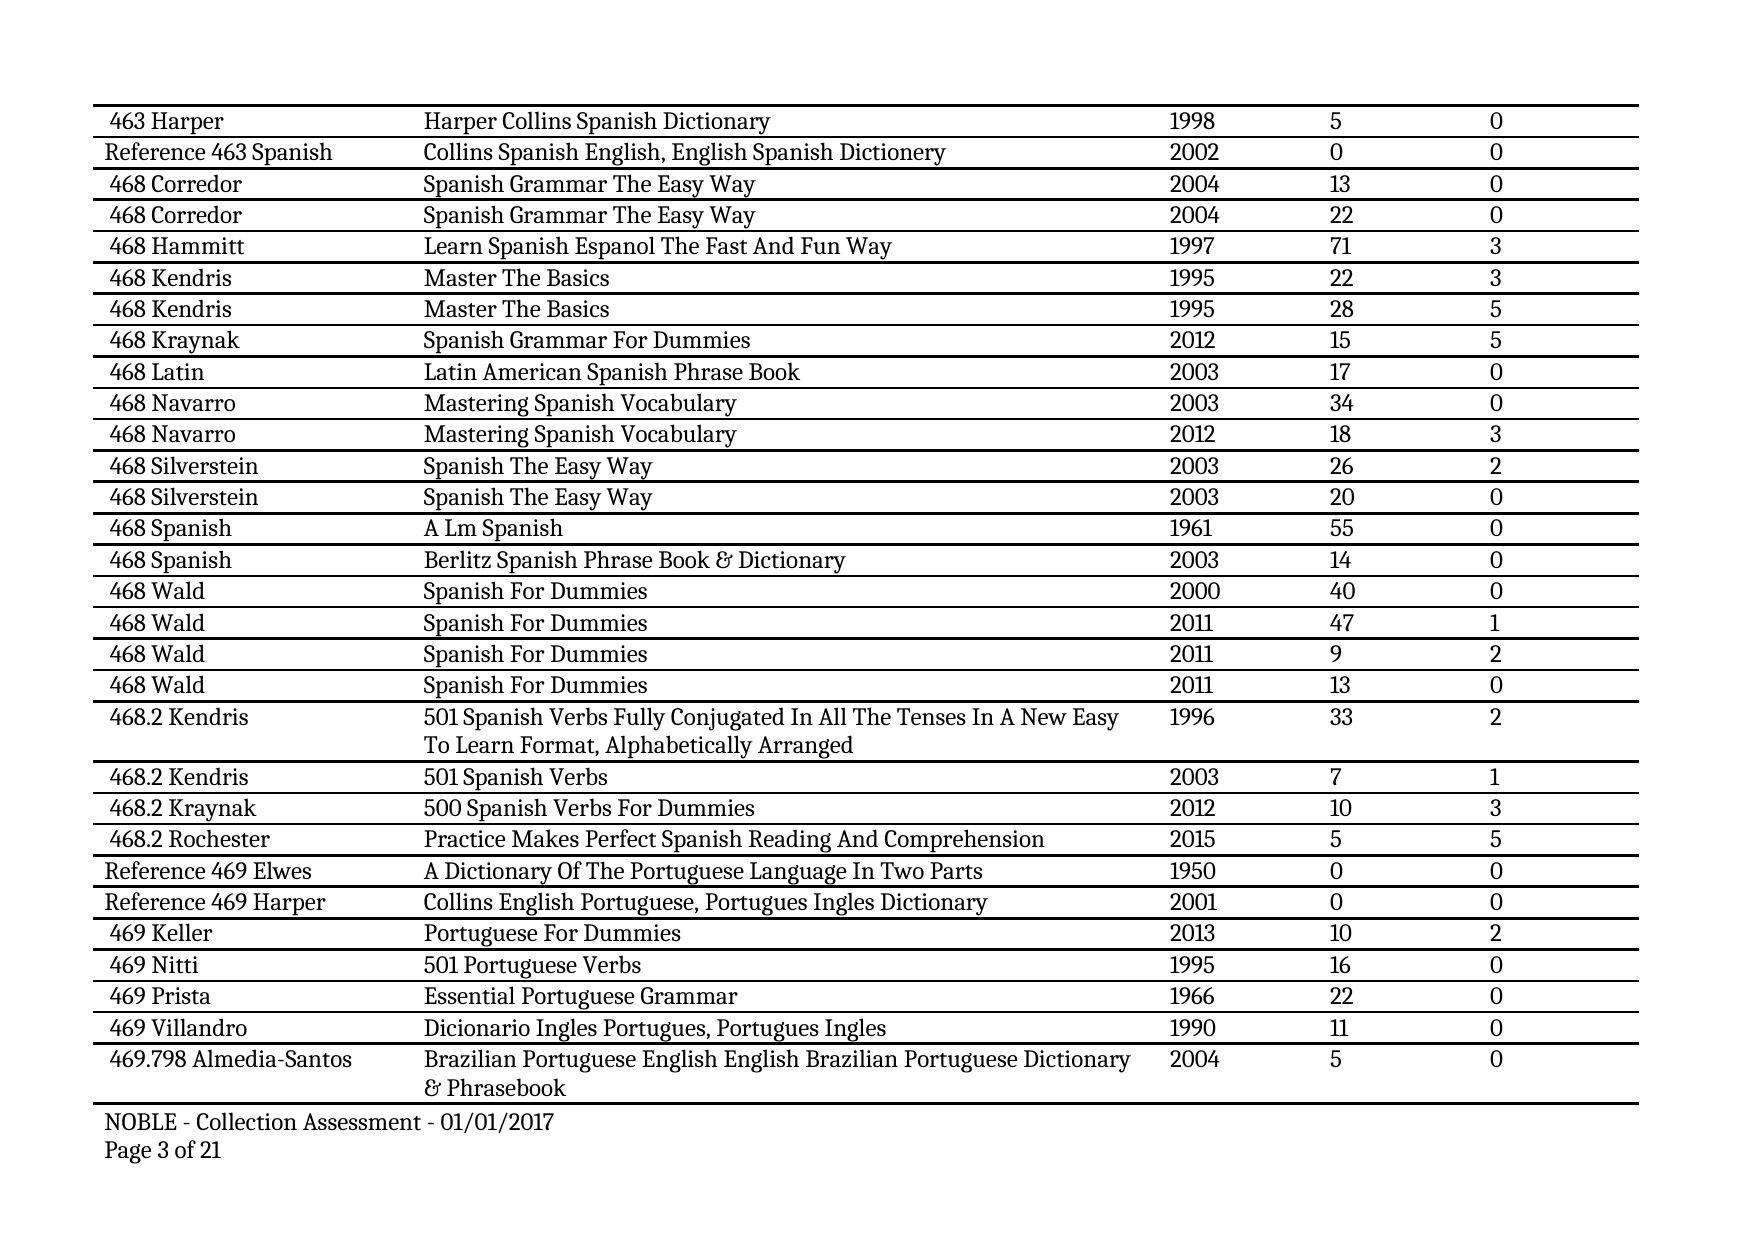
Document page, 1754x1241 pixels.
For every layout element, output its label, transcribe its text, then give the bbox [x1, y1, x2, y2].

table_cell 3 [1479, 420, 1638, 449]
table_cell 468 Silverstein [93, 483, 412, 512]
table_cell 0 [1479, 577, 1638, 606]
table_cell 468 Latin [93, 358, 412, 386]
table_cell 2 [1479, 640, 1638, 668]
table_cell 2 [1479, 452, 1638, 480]
table_cell 13 [1319, 170, 1478, 198]
table_cell 1995 [1159, 295, 1319, 324]
table_cell 0 [1479, 857, 1638, 885]
table_cell 469 Keller [93, 920, 412, 948]
table_cell Reference 463 Spanish [93, 138, 412, 167]
table_cell 501 Spanish Verbs Fully Conjugated In All The Tenses In A New Easy To Learn Format, Alphabetically Arranged [413, 703, 1159, 760]
table_cell 468 Corredor [93, 201, 412, 229]
table_cell 2011 [1159, 640, 1319, 668]
table_cell 0 [1479, 1013, 1638, 1042]
table_cell Reference 469 Harper [93, 888, 412, 917]
table_cell Brazilian Portuguese English English Brazilian Portuguese Dictionary & Phrasebook [413, 1045, 1159, 1102]
table_cell 26 [1319, 452, 1478, 480]
table_cell 0 [1479, 1045, 1638, 1102]
table_cell 22 [1319, 982, 1478, 1011]
table_cell 13 [1319, 671, 1478, 700]
table_cell 1 [1479, 608, 1638, 637]
table_cell 1995 [1159, 951, 1319, 979]
table_cell 2004 [1159, 1045, 1319, 1102]
table_cell 0 [1479, 546, 1638, 574]
table_cell A Lm Spanish [413, 515, 1159, 543]
table_cell 0 [1319, 138, 1478, 167]
table_cell 0 [1479, 671, 1638, 700]
table_cell 2 [1479, 920, 1638, 948]
table_cell 468 Wald [93, 577, 412, 606]
table_cell 7 [1319, 763, 1478, 791]
table_cell 16 [1319, 951, 1478, 979]
table_cell 463 Harper [93, 107, 412, 136]
table_cell 0 [1479, 389, 1638, 418]
table_cell 468 Corredor [93, 170, 412, 198]
table_cell 2012 [1159, 326, 1319, 355]
table_cell 2002 [1159, 138, 1319, 167]
table_cell 468.2 Kendris [93, 763, 412, 791]
table_cell Mastering Spanish Vocabulary [413, 420, 1159, 449]
table_cell Harper Collins Spanish Dictionary [413, 107, 1159, 136]
table_cell 469 Villandro [93, 1013, 412, 1042]
table_cell 14 [1319, 546, 1478, 574]
table_cell 2011 [1159, 608, 1319, 637]
table_cell 71 [1319, 232, 1478, 261]
table_cell Practice Makes Perfect Spanish Reading And Comprehension [413, 825, 1159, 854]
table_cell 28 [1319, 295, 1478, 324]
table_cell 0 [1319, 857, 1478, 885]
table_cell Portuguese For Dummies [413, 920, 1159, 948]
table_cell 0 [1479, 515, 1638, 543]
table_cell 5 [1319, 825, 1478, 854]
table_cell Spanish Grammar For Dummies [413, 326, 1159, 355]
table_cell 468 Navarro [93, 420, 412, 449]
table_cell 2003 [1159, 358, 1319, 386]
table_cell 2012 [1159, 420, 1319, 449]
table_cell Learn Spanish Espanol The Fast And Fun Way [413, 232, 1159, 261]
table_cell Spanish Grammar The Easy Way [413, 201, 1159, 229]
table_cell 468.2 Kraynak [93, 794, 412, 823]
table_cell Essential Portuguese Grammar [413, 982, 1159, 1011]
table_cell 2015 [1159, 825, 1319, 854]
table_cell 2003 [1159, 763, 1319, 791]
table_cell 1961 [1159, 515, 1319, 543]
table_cell 3 [1479, 264, 1638, 292]
table_cell 5 [1319, 107, 1478, 136]
table_cell Master The Basics [413, 264, 1159, 292]
table_cell 5 [1319, 1045, 1478, 1102]
table_cell 5 [1479, 326, 1638, 355]
table_cell 2 [1479, 703, 1638, 760]
table_cell Spanish For Dummies [413, 608, 1159, 637]
table_cell 22 [1319, 264, 1478, 292]
table_cell 468 Wald [93, 608, 412, 637]
table_cell 1 [1479, 763, 1638, 791]
table_cell 0 [1479, 951, 1638, 979]
table_cell Dicionario Ingles Portugues, Portugues Ingles [413, 1013, 1159, 1042]
table_cell 17 [1319, 358, 1478, 386]
table_cell 5 [1479, 825, 1638, 854]
table_cell 34 [1319, 389, 1478, 418]
table_cell 500 Spanish Verbs For Dummies [413, 794, 1159, 823]
table_cell 2003 [1159, 389, 1319, 418]
table_cell 3 [1479, 794, 1638, 823]
table_cell 0 [1479, 201, 1638, 229]
table_cell 2000 [1159, 577, 1319, 606]
table_cell 20 [1319, 483, 1478, 512]
table_cell 10 [1319, 794, 1478, 823]
table_cell 10 [1319, 920, 1478, 948]
table_cell 2004 [1159, 201, 1319, 229]
table_cell 2012 [1159, 794, 1319, 823]
table_cell 2013 [1159, 920, 1319, 948]
table_cell 15 [1319, 326, 1478, 355]
table_cell 468 Kendris [93, 295, 412, 324]
table_cell 1950 [1159, 857, 1319, 885]
table_cell 469.798 Almedia-Santos [93, 1045, 412, 1102]
table_cell 468 Wald [93, 671, 412, 700]
table_cell Berlitz Spanish Phrase Book & Dictionary [413, 546, 1159, 574]
table_cell Mastering Spanish Vocabulary [413, 389, 1159, 418]
table_cell 0 [1479, 483, 1638, 512]
table_cell 11 [1319, 1013, 1478, 1042]
table_cell 468.2 Kendris [93, 703, 412, 760]
table_cell 33 [1319, 703, 1478, 760]
table_cell 5 [1479, 295, 1638, 324]
table_cell 2011 [1159, 671, 1319, 700]
table_cell Spanish For Dummies [413, 577, 1159, 606]
table_cell A Dictionary Of The Portuguese Language In Two Parts [413, 857, 1159, 885]
table_cell 501 Spanish Verbs [413, 763, 1159, 791]
table_cell 468 Wald [93, 640, 412, 668]
table_cell 1966 [1159, 982, 1319, 1011]
table_cell 469 Prista [93, 982, 412, 1011]
table_cell 1995 [1159, 264, 1319, 292]
table_cell 1997 [1159, 232, 1319, 261]
table_cell 22 [1319, 201, 1478, 229]
table_cell Spanish For Dummies [413, 640, 1159, 668]
table_cell 3 [1479, 232, 1638, 261]
table_cell 0 [1319, 888, 1478, 917]
table_cell 468 Spanish [93, 546, 412, 574]
table_cell 0 [1479, 107, 1638, 136]
table_cell 468 Kendris [93, 264, 412, 292]
table_cell 469 Nitti [93, 951, 412, 979]
table_cell 0 [1479, 888, 1638, 917]
table_cell 468.2 Rochester [93, 825, 412, 854]
table_cell 0 [1479, 358, 1638, 386]
table_cell 0 [1479, 138, 1638, 167]
table_cell 1990 [1159, 1013, 1319, 1042]
table_cell Reference 469 Elwes [93, 857, 412, 885]
table_cell Collins Spanish English, English Spanish Dictionery [413, 138, 1159, 167]
table_cell 2003 [1159, 483, 1319, 512]
table_cell 9 [1319, 640, 1478, 668]
table_cell 2003 [1159, 546, 1319, 574]
table_cell Master The Basics [413, 295, 1159, 324]
table_cell 55 [1319, 515, 1478, 543]
table_cell 501 Portuguese Verbs [413, 951, 1159, 979]
table_cell Spanish For Dummies [413, 671, 1159, 700]
table_cell 1998 [1159, 107, 1319, 136]
table_cell 468 Kraynak [93, 326, 412, 355]
table_cell 18 [1319, 420, 1478, 449]
table_cell 0 [1479, 982, 1638, 1011]
table_cell 468 Navarro [93, 389, 412, 418]
table_cell 468 Silverstein [93, 452, 412, 480]
table_cell 2004 [1159, 170, 1319, 198]
table_cell Spanish Grammar The Easy Way [413, 170, 1159, 198]
table_cell 468 Spanish [93, 515, 412, 543]
table_cell Latin American Spanish Phrase Book [413, 358, 1159, 386]
table_cell 40 [1319, 577, 1478, 606]
table_cell 1996 [1159, 703, 1319, 760]
table_cell Collins English Portuguese, Portugues Ingles Dictionary [413, 888, 1159, 917]
table_cell 0 [1479, 170, 1638, 198]
table_cell 2003 [1159, 452, 1319, 480]
table_cell 47 [1319, 608, 1478, 637]
table_cell 468 Hammitt [93, 232, 412, 261]
table_cell Spanish The Easy Way [413, 452, 1159, 480]
table_cell Spanish The Easy Way [413, 483, 1159, 512]
table_cell 2001 [1159, 888, 1319, 917]
